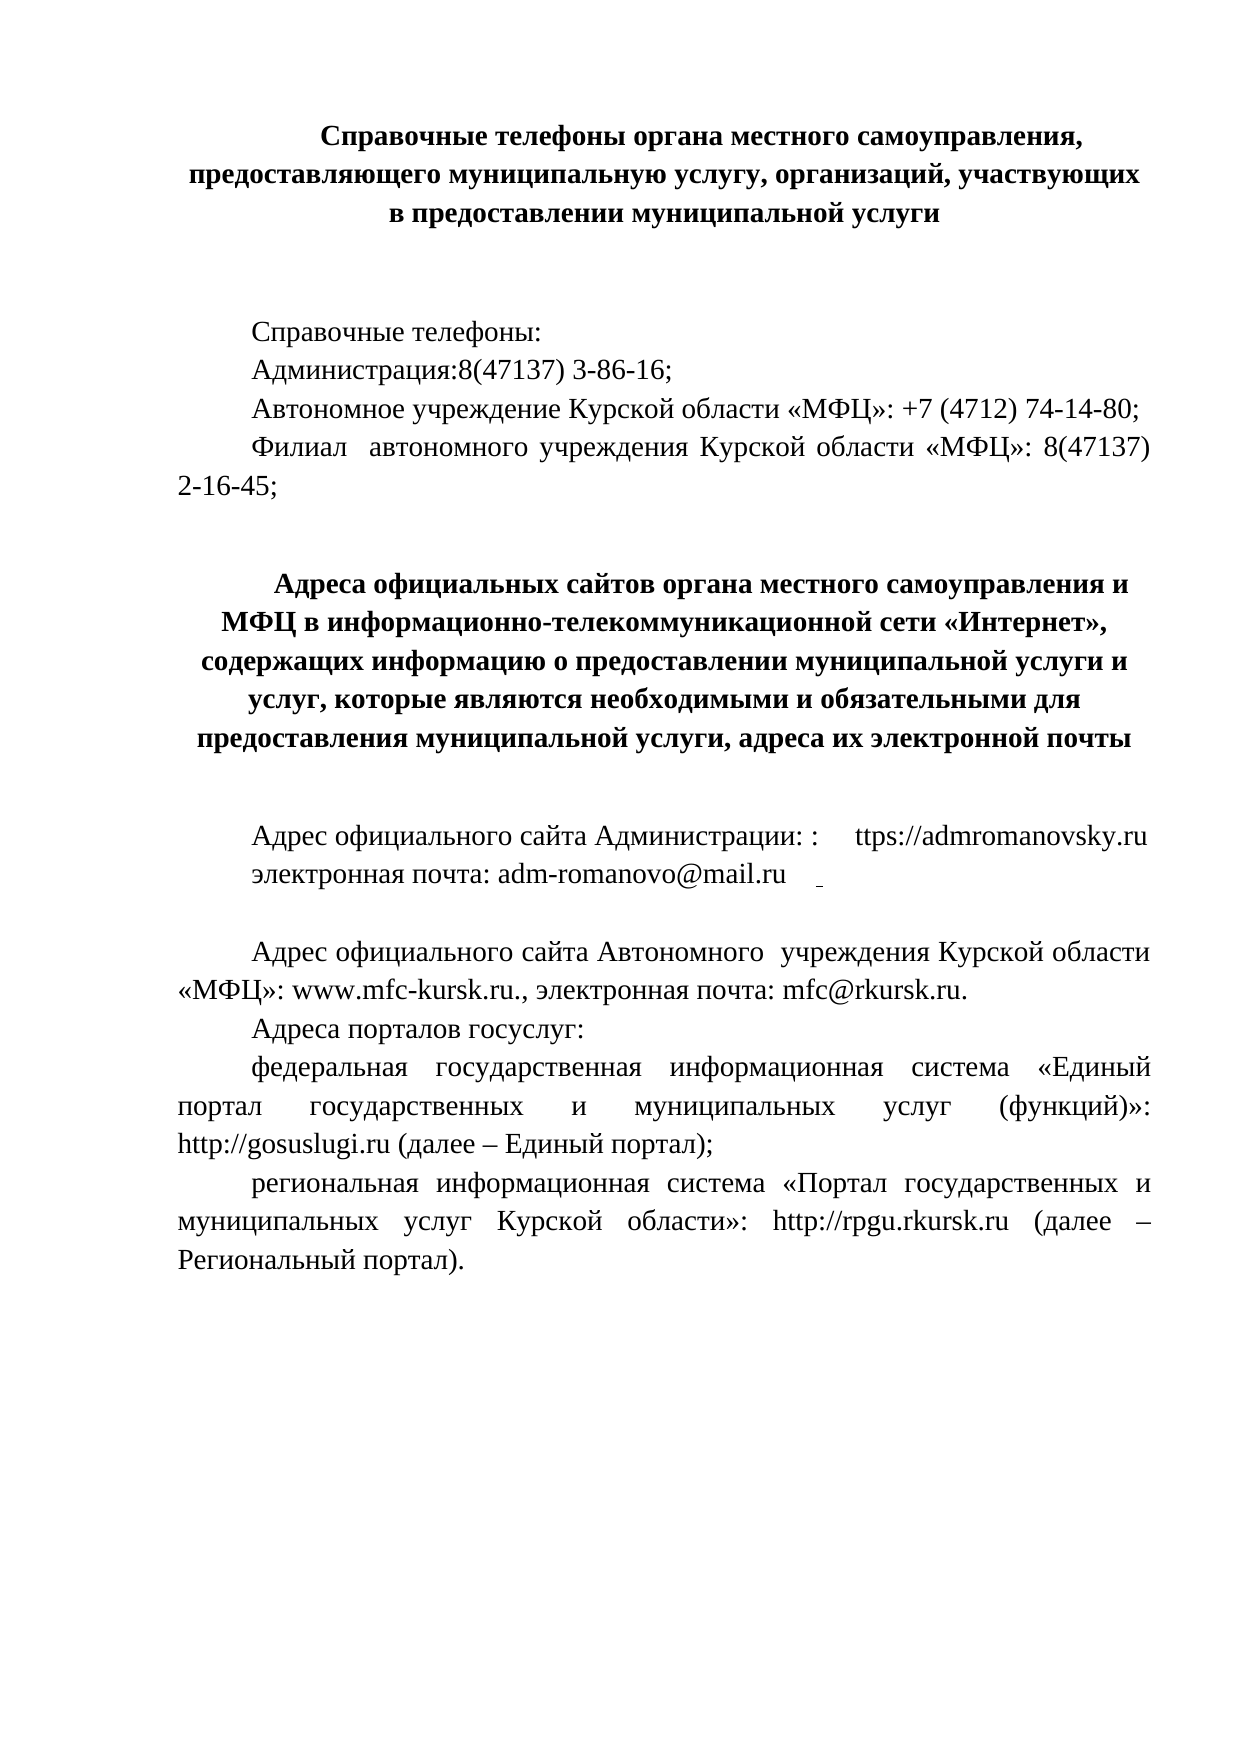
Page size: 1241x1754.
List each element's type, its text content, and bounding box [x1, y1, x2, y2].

text Справочные телефоны органа местного самоуправления, предоставляющего муниципальную услугу, организаций, участвующих в предоставлении муниципальной услуги [177, 118, 1152, 229]
text электронная почта: adm-romanovo@mail.ru [177, 857, 1152, 890]
text Адрес официального сайта Администрации: : ttps://admromanovsky.ru [177, 818, 1152, 852]
text Адреса порталов госуслуг: [177, 1011, 1152, 1044]
text Автономное учреждение Курской области «МФЦ»: +7 (4712) 74-14-80; [177, 391, 1152, 424]
text Администрация:8(47137) 3-86-16; [177, 352, 1152, 386]
text Филиал автономного учреждения Курской области «МФЦ»: 8(47137) 2-16-45; [177, 429, 1152, 502]
text федеральная государственная информационная система «Единый портал государственных и муниципальных услуг (функций)»: http://gosuslugi.ru (далее – Единый портал); [177, 1049, 1152, 1160]
text Адреса официальных сайтов органа местного самоуправления и МФЦ в информационно-телекоммуникационной сети «Интернет», содержащих информацию о предоставлении муниципальной услуги и услуг, которые являются необходимыми и обязательными для предоставления муниципальной услуги, адреса их электронной почты [177, 566, 1152, 754]
text Адрес официального сайта Автономного учреждения Курской области «МФЦ»: www.mfc-kursk.ru., электронная почта: mfc@rkursk.ru. [177, 934, 1152, 1006]
text Справочные телефоны: [177, 314, 1152, 347]
text региональная информационная система «Портал государственных и муниципальных услуг Курской области»: http://rpgu.rkursk.ru (далее – Региональный портал). [177, 1165, 1152, 1276]
